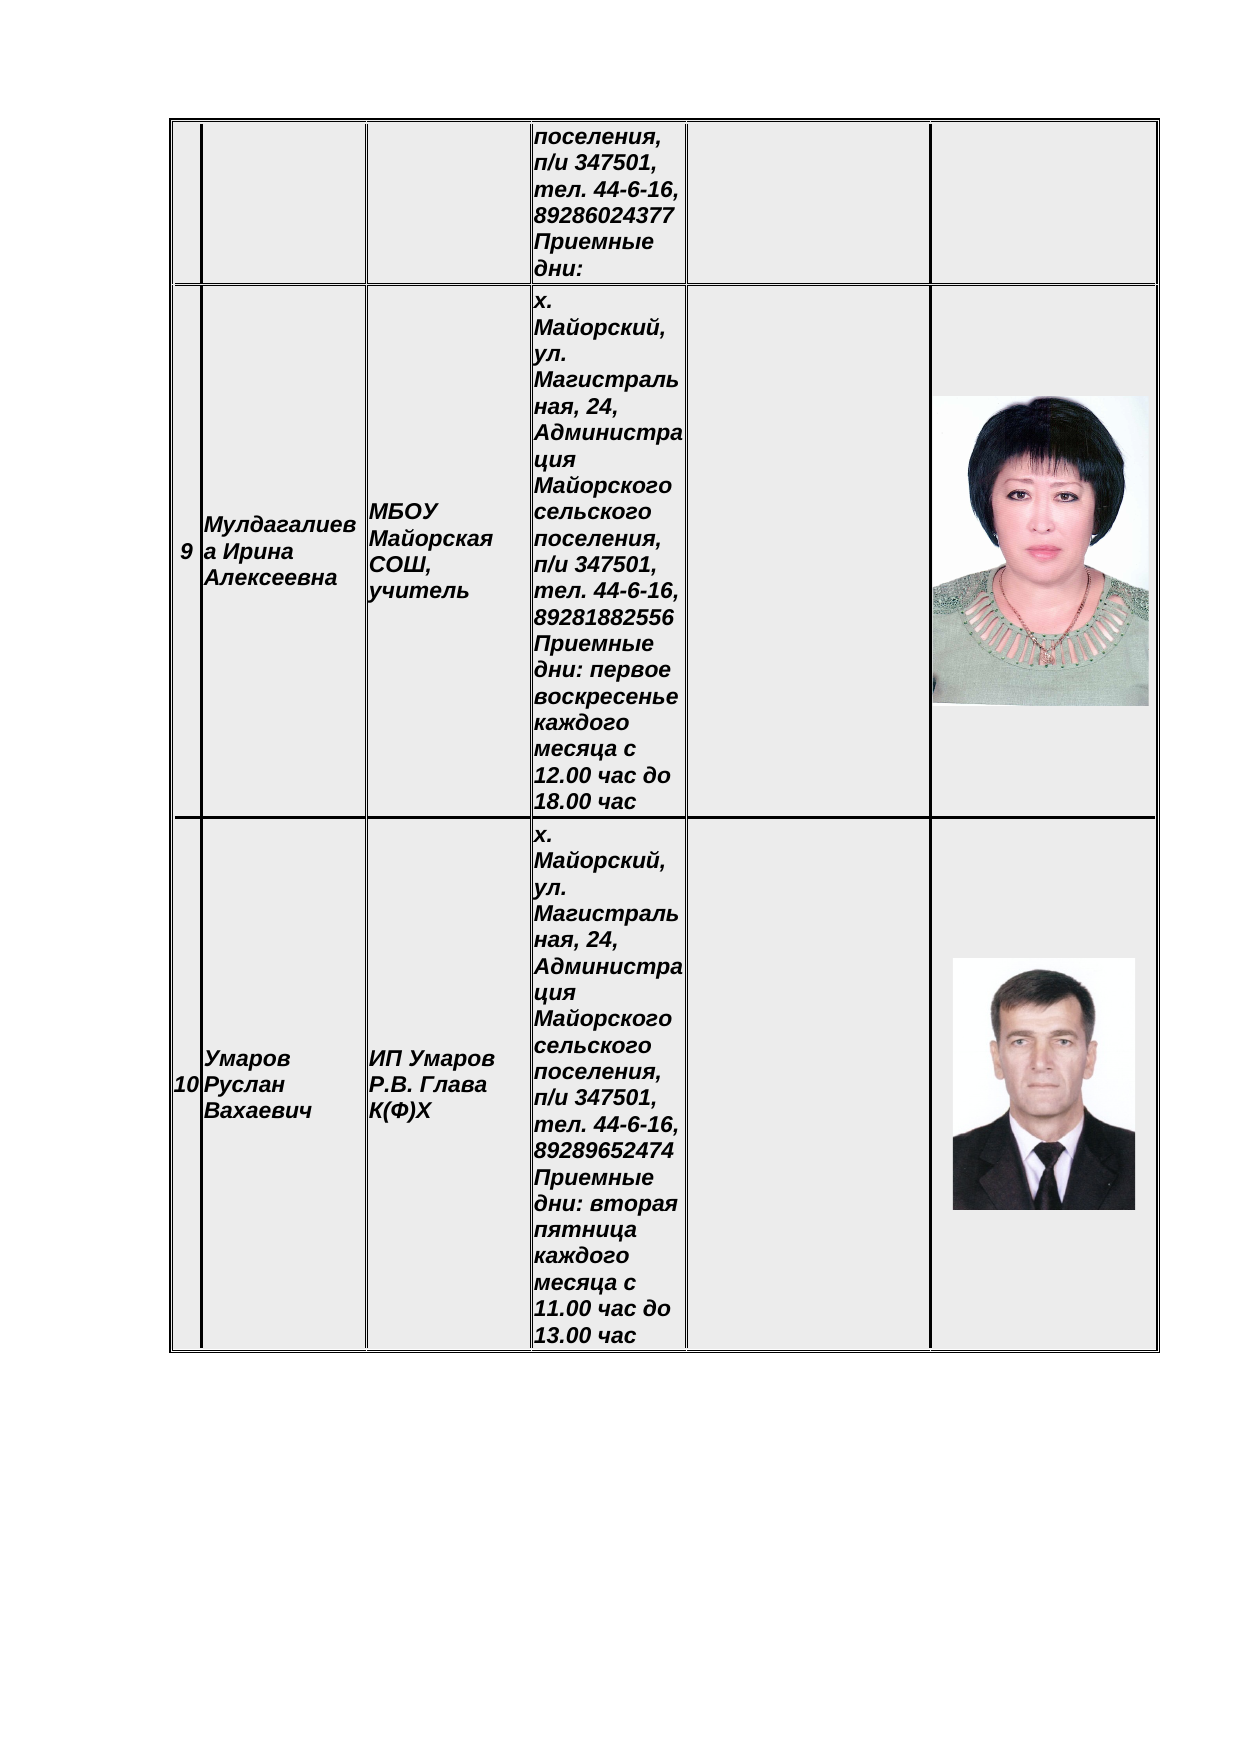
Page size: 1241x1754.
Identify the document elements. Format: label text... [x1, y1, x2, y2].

table_cell 9 [171, 283, 201, 816]
table_cell [687, 819, 930, 1349]
table_cell ИП Умаров Р.В. Глава К(Ф)Х [366, 819, 531, 1349]
table_cell х. Майорский, ул. Магистральная, 24, Администрация Майорского сельского поселения, п/и 347501, тел. 44-6-16, 89289652474 Приемные дни: вторая пятница каждого месяца с 11.00 час до 13.00 час [531, 819, 687, 1349]
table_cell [531, 122, 687, 283]
table_cell [930, 122, 1156, 283]
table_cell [201, 122, 366, 283]
table_cell 8 [173, 122, 201, 283]
table_cell Мулдагалиева Ирина Алексеевна [203, 286, 365, 816]
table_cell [366, 122, 531, 283]
table_cell [930, 283, 1158, 816]
table_cell [930, 816, 1156, 1349]
table_cell Умаров Руслан Вахаевич [201, 819, 366, 1349]
table_cell [687, 122, 930, 283]
table_cell х. Майорский, ул. Магистральная, 24, Администрация Майорского сельского поселения, п/и 347501, тел. 44-6-16, 89281882556 Приемные дни: первое воскресенье каждого месяца с 12.00 час до 18.00 час [533, 286, 685, 816]
table_cell 10 [173, 816, 201, 1349]
picture [952, 958, 1136, 1210]
table_cell [688, 286, 929, 816]
table_cell МБОУ Майорская СОШ, учитель [368, 286, 530, 816]
